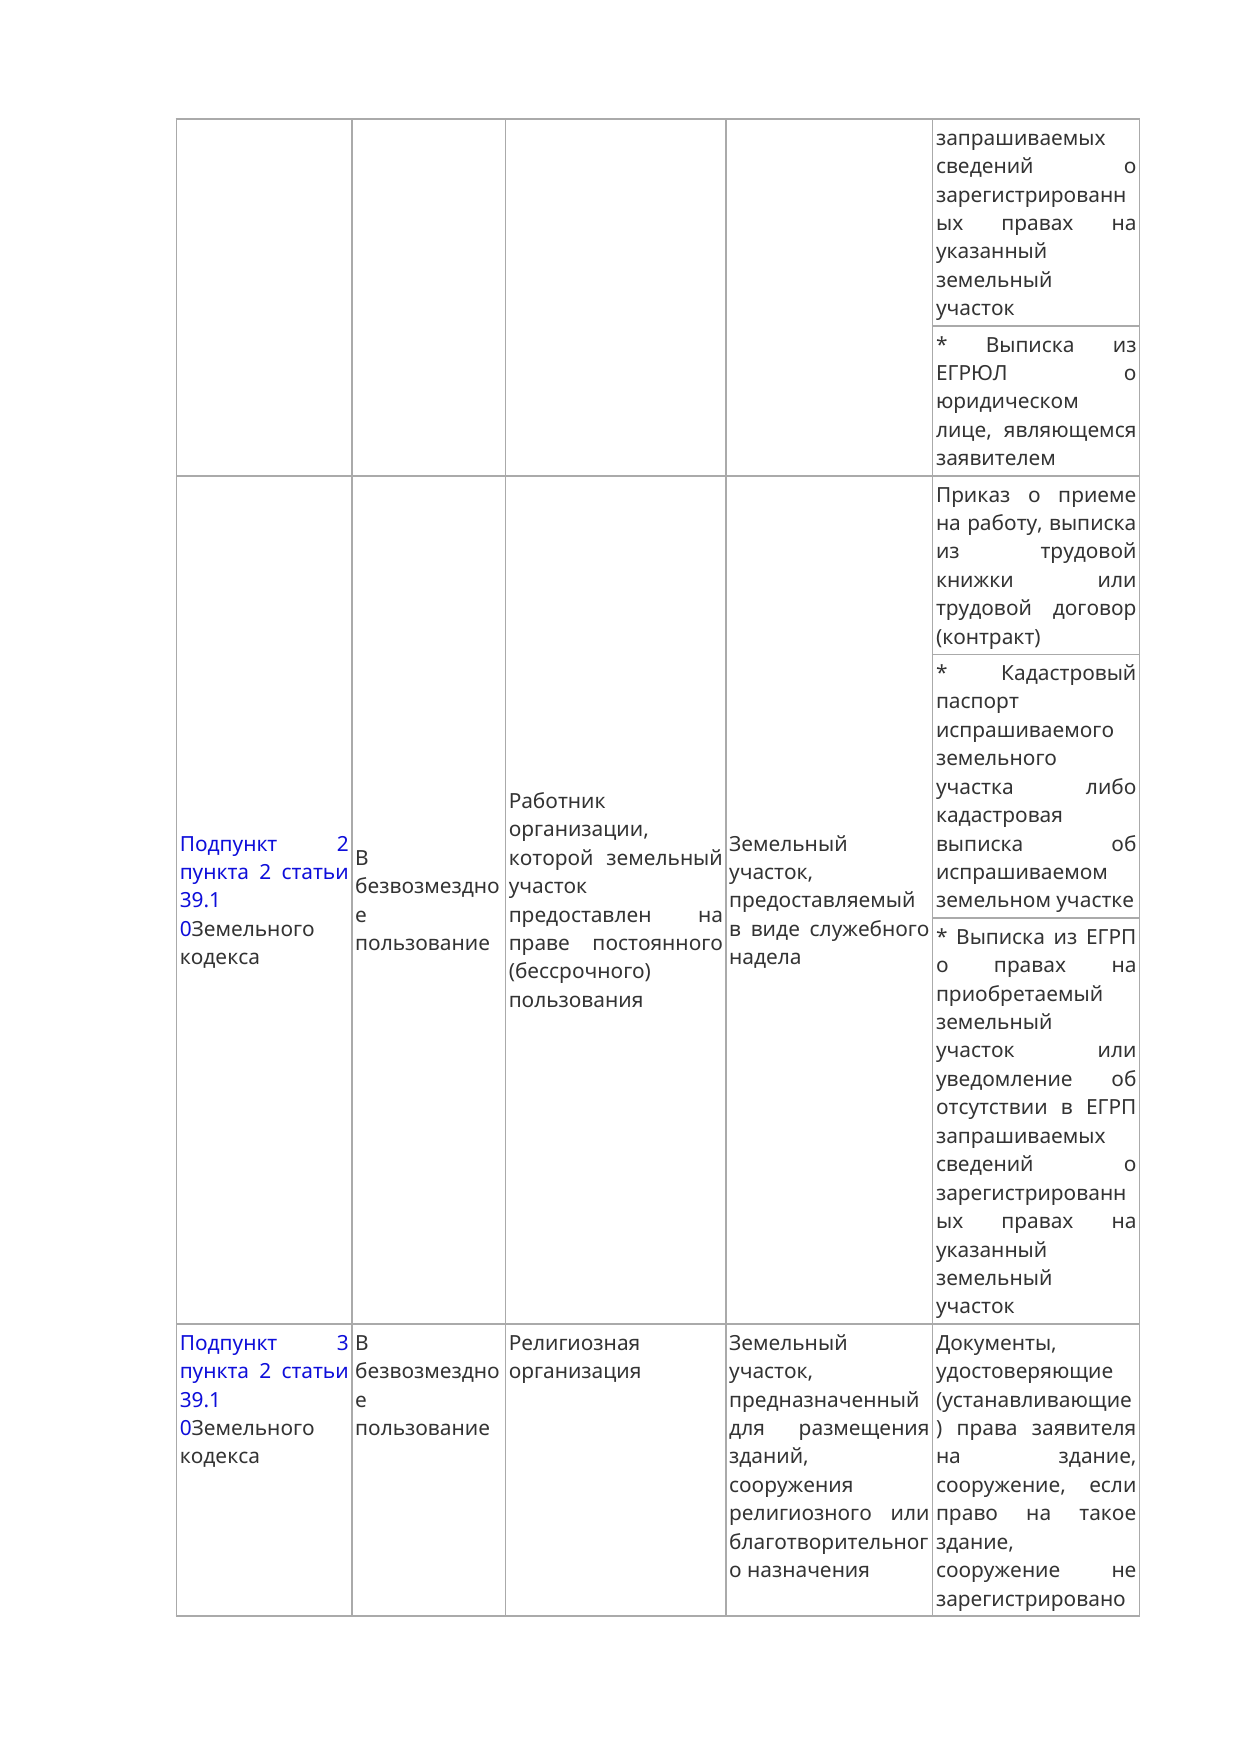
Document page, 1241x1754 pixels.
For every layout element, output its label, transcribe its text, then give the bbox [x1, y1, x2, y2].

table_cell Работник организации, которой земельный участок предоставлен на праве постоянного (бессрочного) пользования [506, 477, 725, 1323]
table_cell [353, 1325, 505, 1615]
table_cell Приказ о приеме на работу, выписка из трудовой книжки или трудовой договор (контракт) [933, 477, 1139, 653]
table_cell * Выписка из ЕГРЮЛ о юридическом лице, являющемся заявителем [933, 327, 1139, 475]
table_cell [933, 1325, 1139, 1615]
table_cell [177, 1325, 351, 1615]
table_cell * Кадастровый паспорт испрашиваемого земельного участка либо кадастровая выписка об испрашиваемом земельном участке [933, 655, 1139, 917]
table_cell В безвозмездное пользование [353, 477, 505, 1323]
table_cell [933, 120, 1139, 325]
table_cell Подпункт 2 пункта 2 статьи 39.10Земельного кодекса [177, 477, 351, 1323]
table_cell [727, 1325, 932, 1615]
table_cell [506, 1325, 725, 1615]
table_cell Земельный участок, предоставляемый в виде служебного надела [727, 477, 932, 1323]
